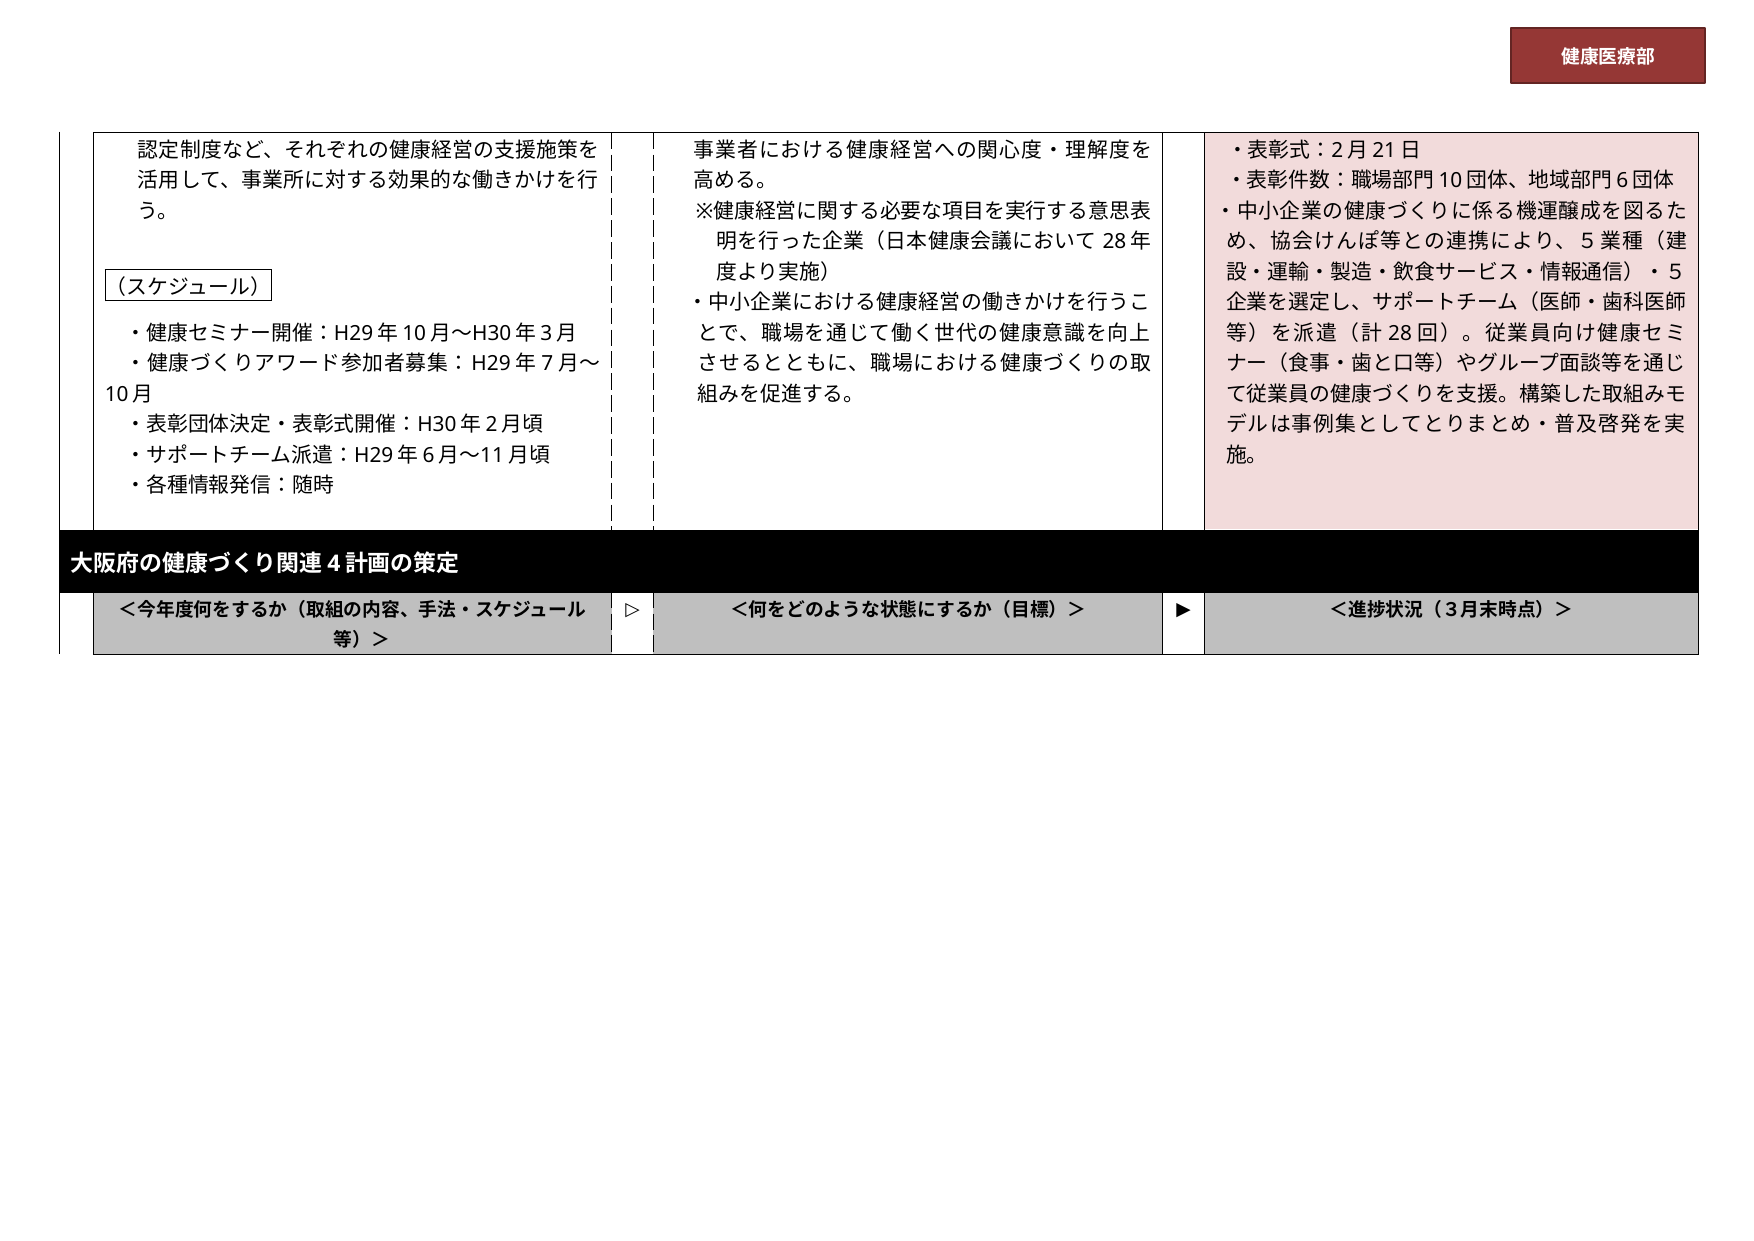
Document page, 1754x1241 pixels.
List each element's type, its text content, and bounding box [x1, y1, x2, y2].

table_cell ▷ [612, 593, 653, 654]
table_cell [60, 132, 93, 529]
table_cell ＜今年度何をするか（取組の内容、手法・スケジュール等）＞ [94, 593, 612, 654]
table_cell 大阪府の健康づくり関連4計画の策定 [60, 531, 1698, 592]
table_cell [94, 133, 612, 529]
table_cell ＜進捗状況（３月末時点）＞ [1205, 593, 1698, 654]
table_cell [1205, 133, 1698, 529]
table_cell ▶ [1163, 593, 1204, 654]
table_cell [60, 593, 93, 654]
table_cell ＜何をどのような状態にするか（目標）＞ [653, 593, 1162, 654]
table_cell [653, 133, 1162, 529]
